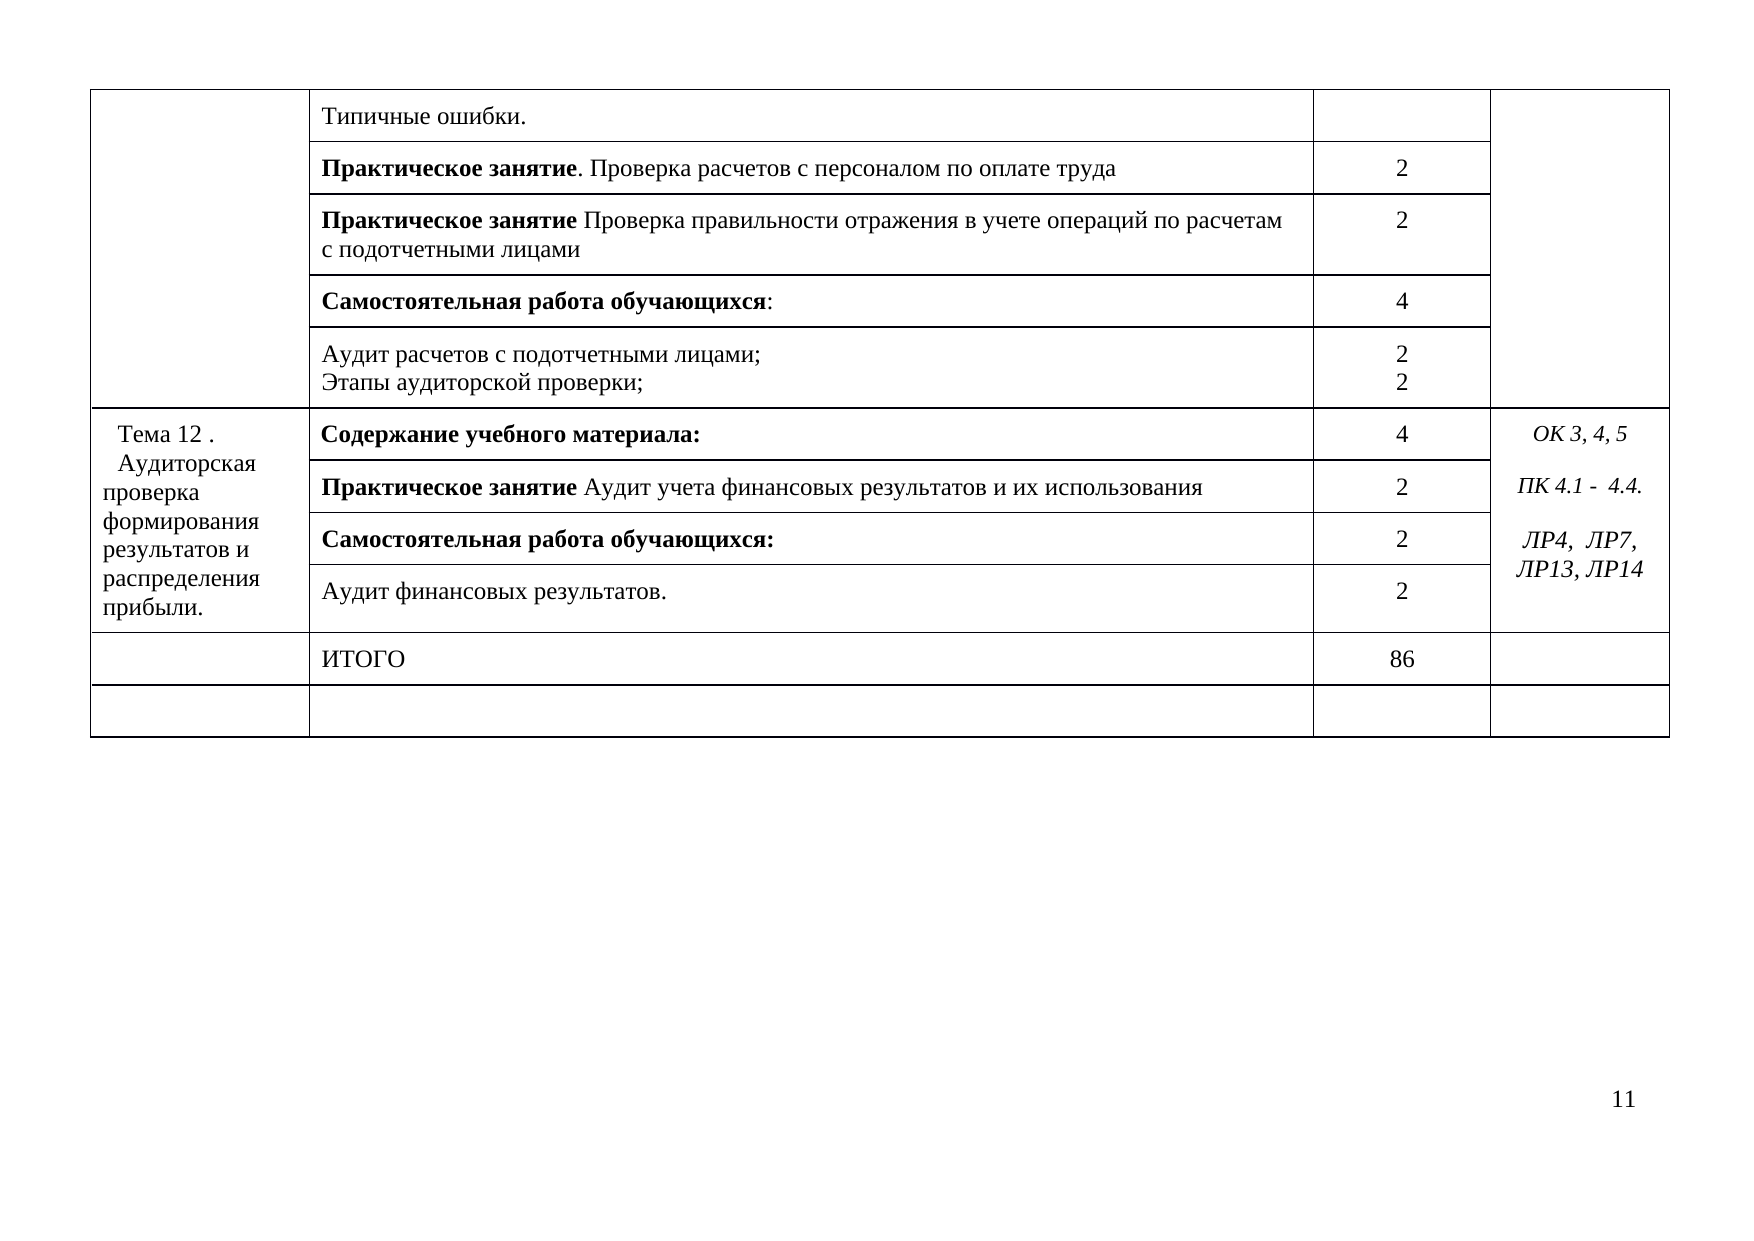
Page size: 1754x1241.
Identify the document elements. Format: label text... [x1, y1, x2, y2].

table_cell Содержание учебного материала: [310, 409, 1313, 459]
table_cell ИТОГО [310, 633, 1313, 684]
table_cell 2 [1314, 195, 1490, 274]
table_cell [310, 90, 1313, 141]
table_cell 2 [1314, 90, 1490, 141]
table_cell Аудит расчетов с подотчетными лицами; Этапы аудиторской проверки; [310, 328, 1313, 407]
table_cell Практическое занятие Аудит учета финансовых результатов и их использования [310, 461, 1313, 511]
table_cell Практическое занятие Проверка правильности отражения в учете операций по расчетам с подотчетными лицами [310, 195, 1313, 274]
table_cell [1491, 686, 1669, 736]
table_cell 2 [1314, 565, 1490, 632]
table_cell 2 [1314, 513, 1490, 564]
table_cell [1314, 686, 1490, 736]
table_cell Тема 12 . Аудиторская проверка формирования результатов и распределения прибыли. [91, 408, 309, 632]
table_cell ОК 3, 4, 5 ПК 4.1 - 4.4. ЛР4, ЛР7, ЛР13, ЛР14 [1491, 409, 1669, 632]
table_cell 2 [1314, 461, 1490, 511]
table_cell 4 [1314, 276, 1490, 326]
table_cell [91, 633, 309, 684]
table_cell Самостоятельная работа обучающихся: [310, 276, 1313, 326]
table_cell 86 [1314, 633, 1490, 684]
table_cell Практическое занятие. Проверка расчетов с персоналом по оплате труда [310, 142, 1313, 193]
table_cell Самостоятельная работа обучающихся: [310, 513, 1313, 564]
table_cell 2 [1314, 142, 1490, 193]
table_cell Аудит финансовых результатов. [310, 565, 1313, 632]
table_cell 2 2 [1314, 328, 1490, 407]
table_cell 4 [1314, 409, 1490, 459]
table_cell [91, 685, 309, 736]
table_cell [310, 686, 1313, 736]
table_cell [1491, 633, 1669, 684]
